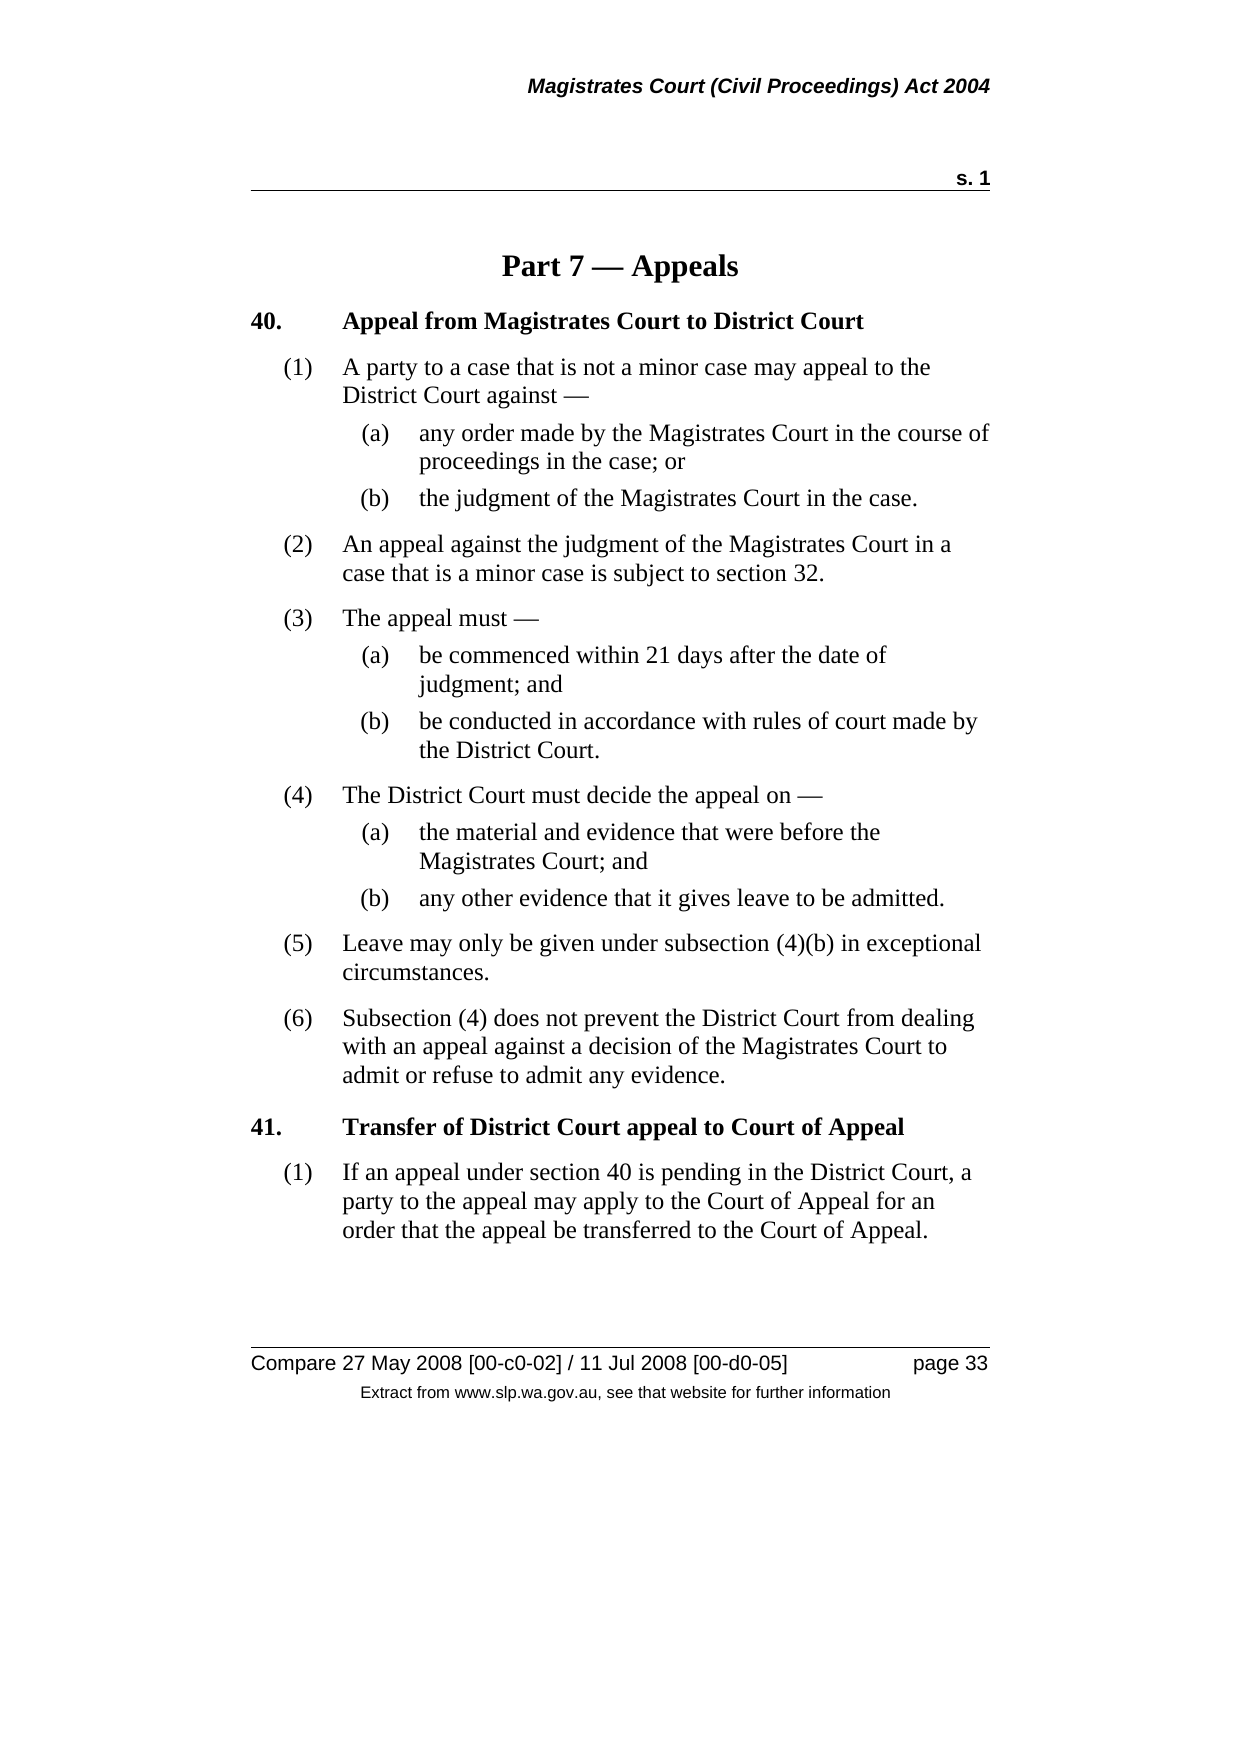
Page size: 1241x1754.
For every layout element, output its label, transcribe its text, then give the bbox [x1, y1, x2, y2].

text (a) be commenced within 21 days after the date of judgment; and [251, 640, 990, 698]
text (4) The District Court must decide the appeal on — [251, 780, 990, 809]
text (1) A party to a case that is not a minor case may appeal to the District Court against — [251, 352, 990, 409]
text (5) Leave may only be given under subsection (4)(b) in exceptional circumstances. [251, 928, 990, 986]
text (6) Subsection (4) does not prevent the District Court from dealing with an appeal against a decision of the Magistrates Court to admit or refuse to admit any evidence. [251, 1003, 990, 1089]
text (a) the material and evidence that were before the Magistrates Court; and [251, 817, 990, 875]
text (1) If an appeal under section 40 is pending in the District Court, a party to the appeal may apply to the Court of Appeal for an order that the appeal be transferred to the Court of Appeal. [251, 1157, 990, 1243]
text (2) An appeal against the judgment of the Magistrates Court in a case that is a minor case is subject to section 32. [251, 529, 990, 586]
text (b) any other evidence that it gives leave to be admitted. [251, 883, 990, 912]
text (3) The appeal must — [251, 603, 990, 632]
text (b) be conducted in accordance with rules of court made by the District Court. [251, 706, 990, 763]
subtitle 41. Transfer of District Court appeal to Court of Appeal [251, 1112, 990, 1141]
subtitle Part 7 — Appeals [251, 247, 990, 283]
text (a) any order made by the Magistrates Court in the course of proceedings in the case; or [251, 418, 990, 475]
text (b) the judgment of the Magistrates Court in the case. [251, 483, 990, 512]
subtitle 40. Appeal from Magistrates Court to District Court [251, 306, 990, 335]
